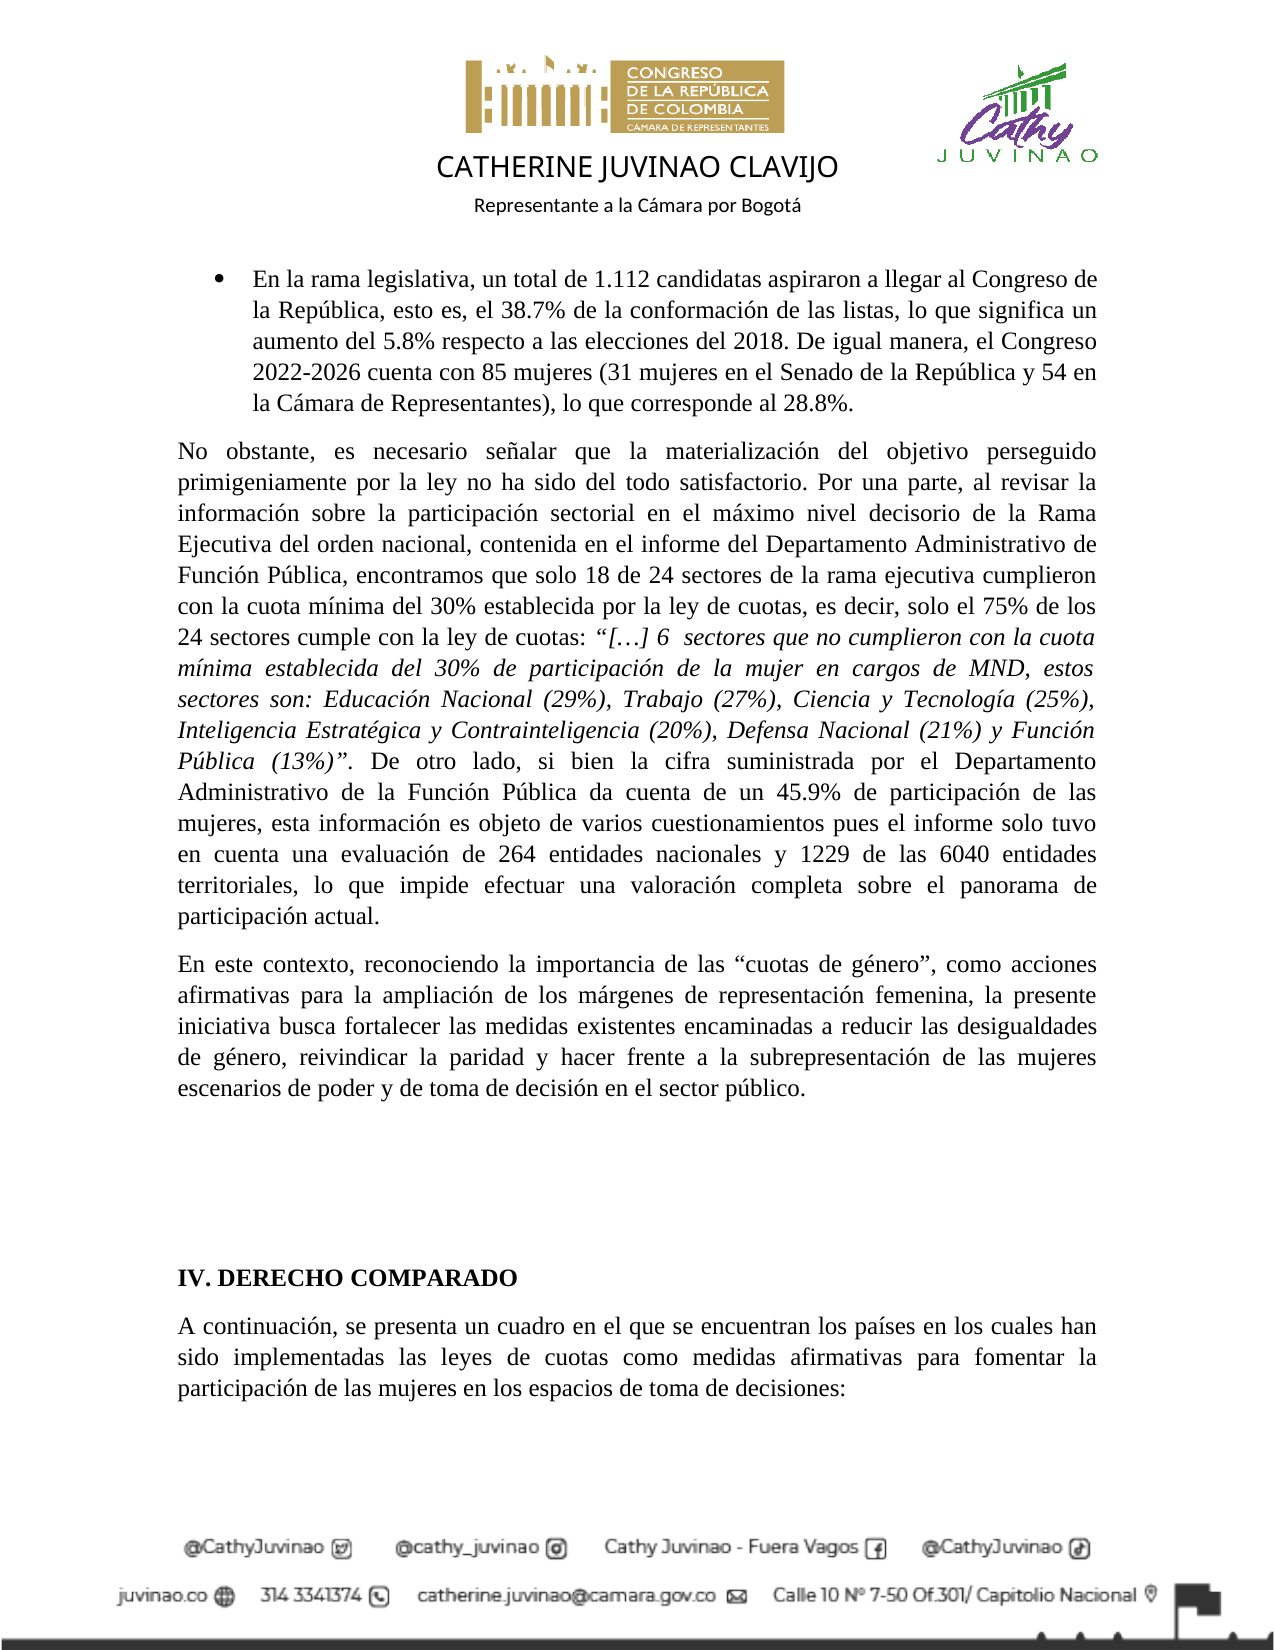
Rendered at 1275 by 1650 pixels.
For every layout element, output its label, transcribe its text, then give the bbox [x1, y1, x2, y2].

picture [465, 55, 785, 133]
text A continuación, se presenta un cuadro en el que se encuentran los países en los cuales han sido implementadas las leyes de cuotas como medidas afirmativas para fomentar la participación de las mujeres en los espacios de toma de decisiones: [177, 1311, 1098, 1402]
list En la rama legislativa, un total de 1.112 candidatas aspiraron a llegar al Congreso de la República, esto es, el 38.7% de la conformación de las listas, lo que significa un aumento del 5.8% respecto a las elecciones del 2018. De igual manera, el Congreso 2022-2026 cuenta con 85 mujeres (31 mujeres en el Senado de la República y 54 en la Cámara de Representantes), lo que corresponde al 28.8%. [215, 264, 1098, 417]
text IV. DERECHO COMPARADO [177, 1263, 1098, 1292]
text No obstante, es necesario señalar que la materialización del objetivo perseguido primigeniamente por la ley no ha sido del todo satisfactorio. Por una parte, al revisar la información sobre la participación sectorial en el máximo nivel decisorio de la Rama Ejecutiva del orden nacional, contenida en el informe del Departamento Administrativo de Función Pública, encontramos que solo 18 de 24 sectores de la rama ejecutiva cumplieron con la cuota mínima del 30% establecida por la ley de cuotas, es decir, solo el 75% de los 24 sectores cumple con la ley de cuotas: “[…] 6 sectores que no cumplieron con la cuota mínima establecida del 30% de participación de la mujer en cargos de MND, estos sectores son: Educación Nacional (29%), Trabajo (27%), Ciencia y Tecnología (25%), Inteligencia Estratégica y Contrainteligencia (20%), Defensa Nacional (21%) y Función Pública (13%)”. De otro lado, si bien la cifra suministrada por el Departamento Administrativo de la Función Pública da cuenta de un 45.9% de participación de las mujeres, esta información es objeto de varios cuestionamientos pues el informe solo tuvo en cuenta una evaluación de 264 entidades nacionales y 1229 de las 6040 entidades territoriales, lo que impide efectuar una valoración completa sobre el panorama de participación actual. [177, 436, 1098, 930]
picture [1, 1536, 1274, 1650]
picture [937, 63, 1098, 162]
text En este contexto, reconociendo la importancia de las “cuotas de género”, como acciones afirmativas para la ampliación de los márgenes de representación femenina, la presente iniciativa busca fortalecer las medidas existentes encaminadas a reducir las desigualdades de género, reivindicar la paridad y hacer frente a la subrepresentación de las mujeres escenarios de poder y de toma de decisión en el sector público. [177, 949, 1098, 1102]
